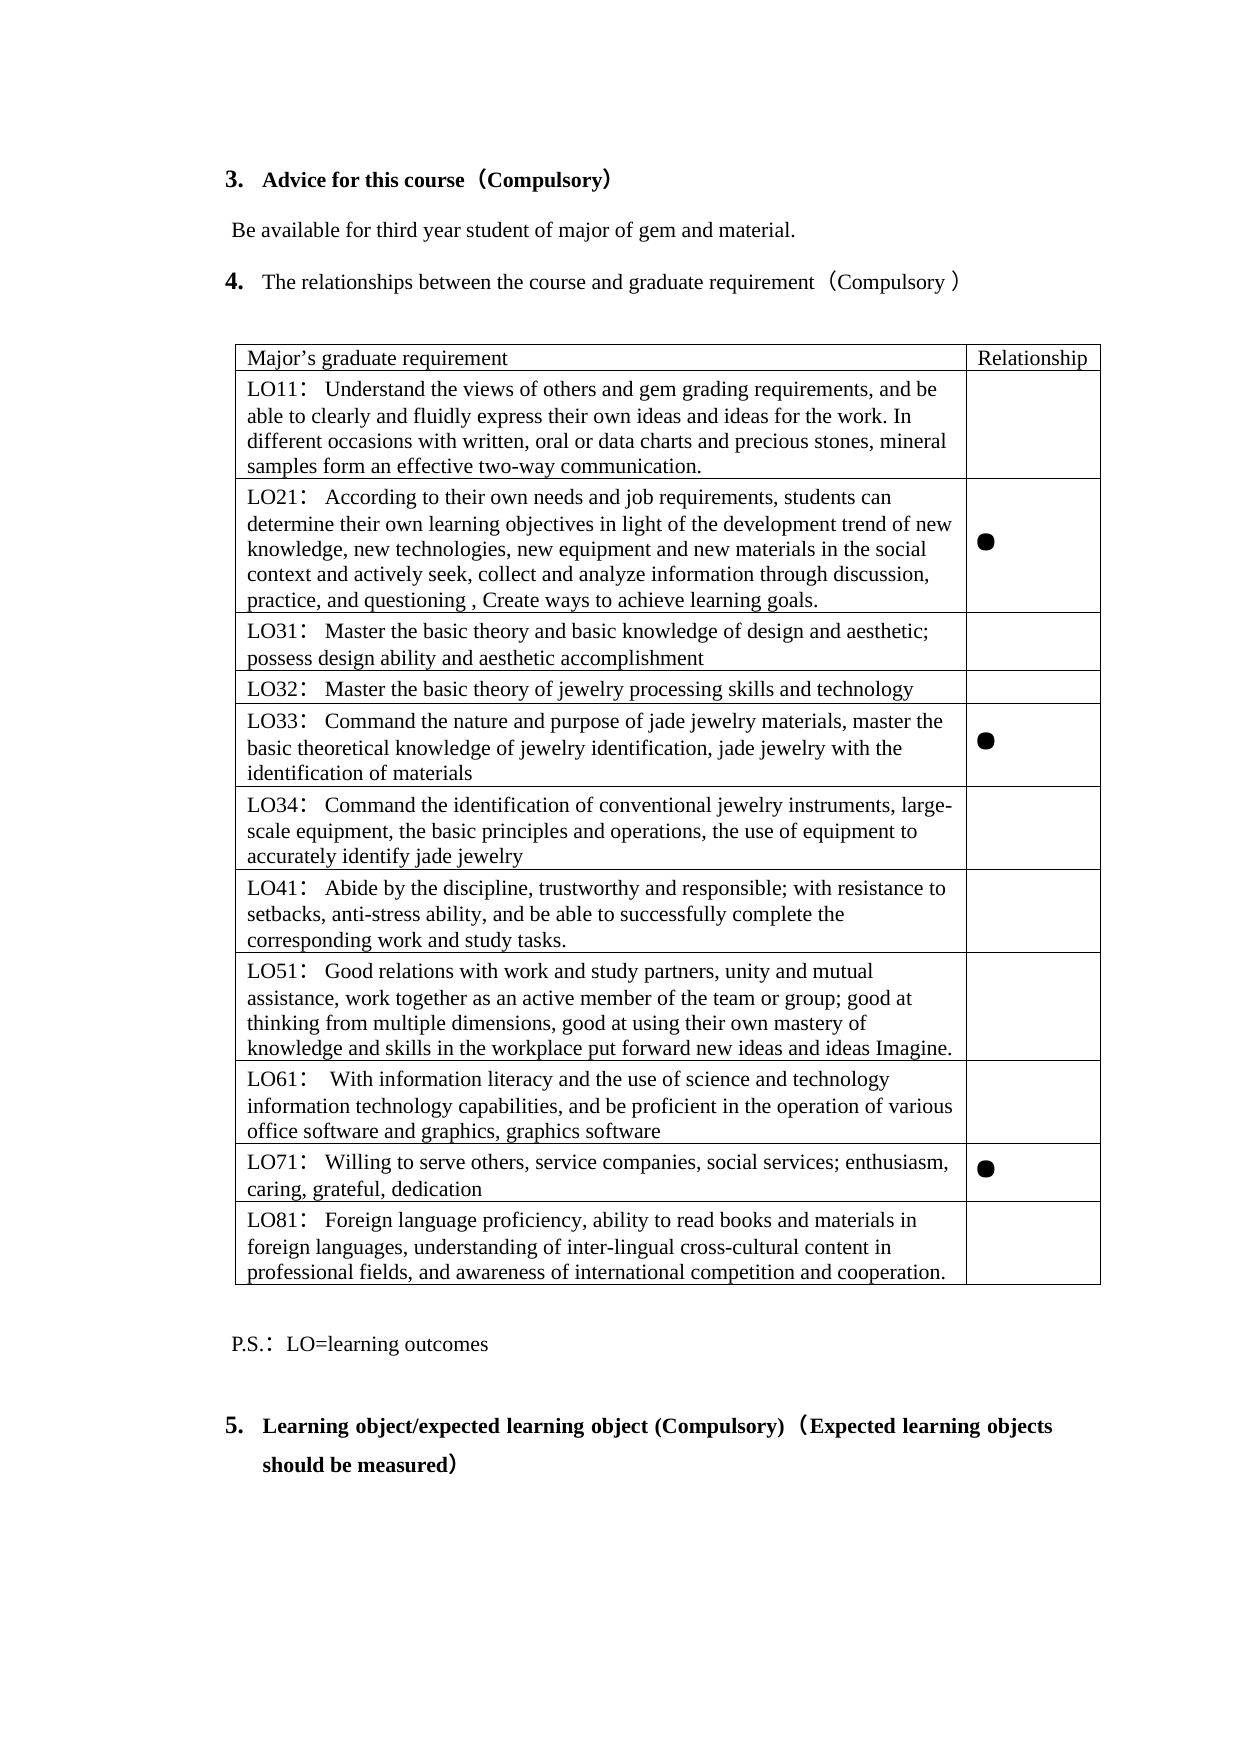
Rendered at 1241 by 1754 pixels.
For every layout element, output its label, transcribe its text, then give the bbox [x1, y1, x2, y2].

table_cell LO33： Command the nature and purpose of jade jewelry materials, master the basic theoretical knowledge of jewelry identification, jade jewelry with the identification of materials [236, 704, 966, 786]
table_cell LO51： Good relations with work and study partners, unity and mutual assistance, work together as an active member of the team or group; good at thinking from multiple dimensions, good at using their own mastery of knowledge and skills in the workplace put forward new ideas and ideas Imagine. [236, 953, 966, 1060]
table_header Relationship [967, 345, 1100, 370]
table_cell [967, 870, 1100, 952]
list The relationships between the course and graduate requirement（Compulsory ） [225, 263, 1053, 296]
table_cell LO41： Abide by the discipline, trustworthy and responsible; with resistance to setbacks, anti-stress ability, and be able to successfully complete the corresponding work and study tasks. [236, 870, 966, 952]
table_cell LO11： Understand the views of others and gem grading requirements, and be able to clearly and fluidly express their own ideas and ideas for the work. In different occasions with written, oral or data charts and precious stones, mineral samples form an effective two-way communication. [236, 371, 966, 478]
table_cell [967, 787, 1100, 869]
table_header Major’s graduate requirement [236, 345, 966, 370]
table_cell LO32： Master the basic theory of jewelry processing skills and technology [236, 671, 966, 702]
table_cell LO34： Command the identification of conventional jewelry instruments, large-scale equipment, the basic principles and operations, the use of equipment to accurately identify jade jewelry [236, 787, 966, 869]
table_cell [967, 1061, 1100, 1143]
text Be available for third year student of major of gem and material. [187, 217, 1053, 242]
table_cell LO31： Master the basic theory and basic knowledge of design and aesthetic; possess design ability and aesthetic accomplishment [236, 613, 966, 670]
table_cell [967, 671, 1100, 702]
table_cell LO81： Foreign language proficiency, ability to read books and materials in foreign languages, understanding of inter-lingual cross-cultural content in professional fields, and awareness of international competition and cooperation. [236, 1202, 966, 1284]
table_cell LO21： According to their own needs and job requirements, students can determine their own learning objectives in light of the development trend of new knowledge, new technologies, new equipment and new materials in the social context and actively seek, collect and analyze information through discussion, practice, and questioning , Create ways to achieve learning goals. [236, 479, 966, 612]
table_cell [967, 704, 1100, 786]
table_cell [967, 479, 1100, 612]
list Learning object/expected learning object (Compulsory)（Expected learning objects should be measured） [225, 1407, 1053, 1479]
table_cell [967, 1144, 1100, 1201]
table_cell [967, 613, 1100, 670]
table_cell [967, 1202, 1100, 1284]
table_cell LO71： Willing to serve others, service companies, social services; enthusiasm, caring, grateful, dedication [236, 1144, 966, 1201]
table_cell [967, 953, 1100, 1060]
text P.S.：LO=learning outcomes [187, 318, 1053, 1358]
list Advice for this course（Compulsory） [225, 162, 1053, 194]
table_cell [967, 371, 1100, 478]
table_cell LO61： With information literacy and the use of science and technology information technology capabilities, and be proficient in the operation of various office software and graphics, graphics software [236, 1061, 966, 1143]
